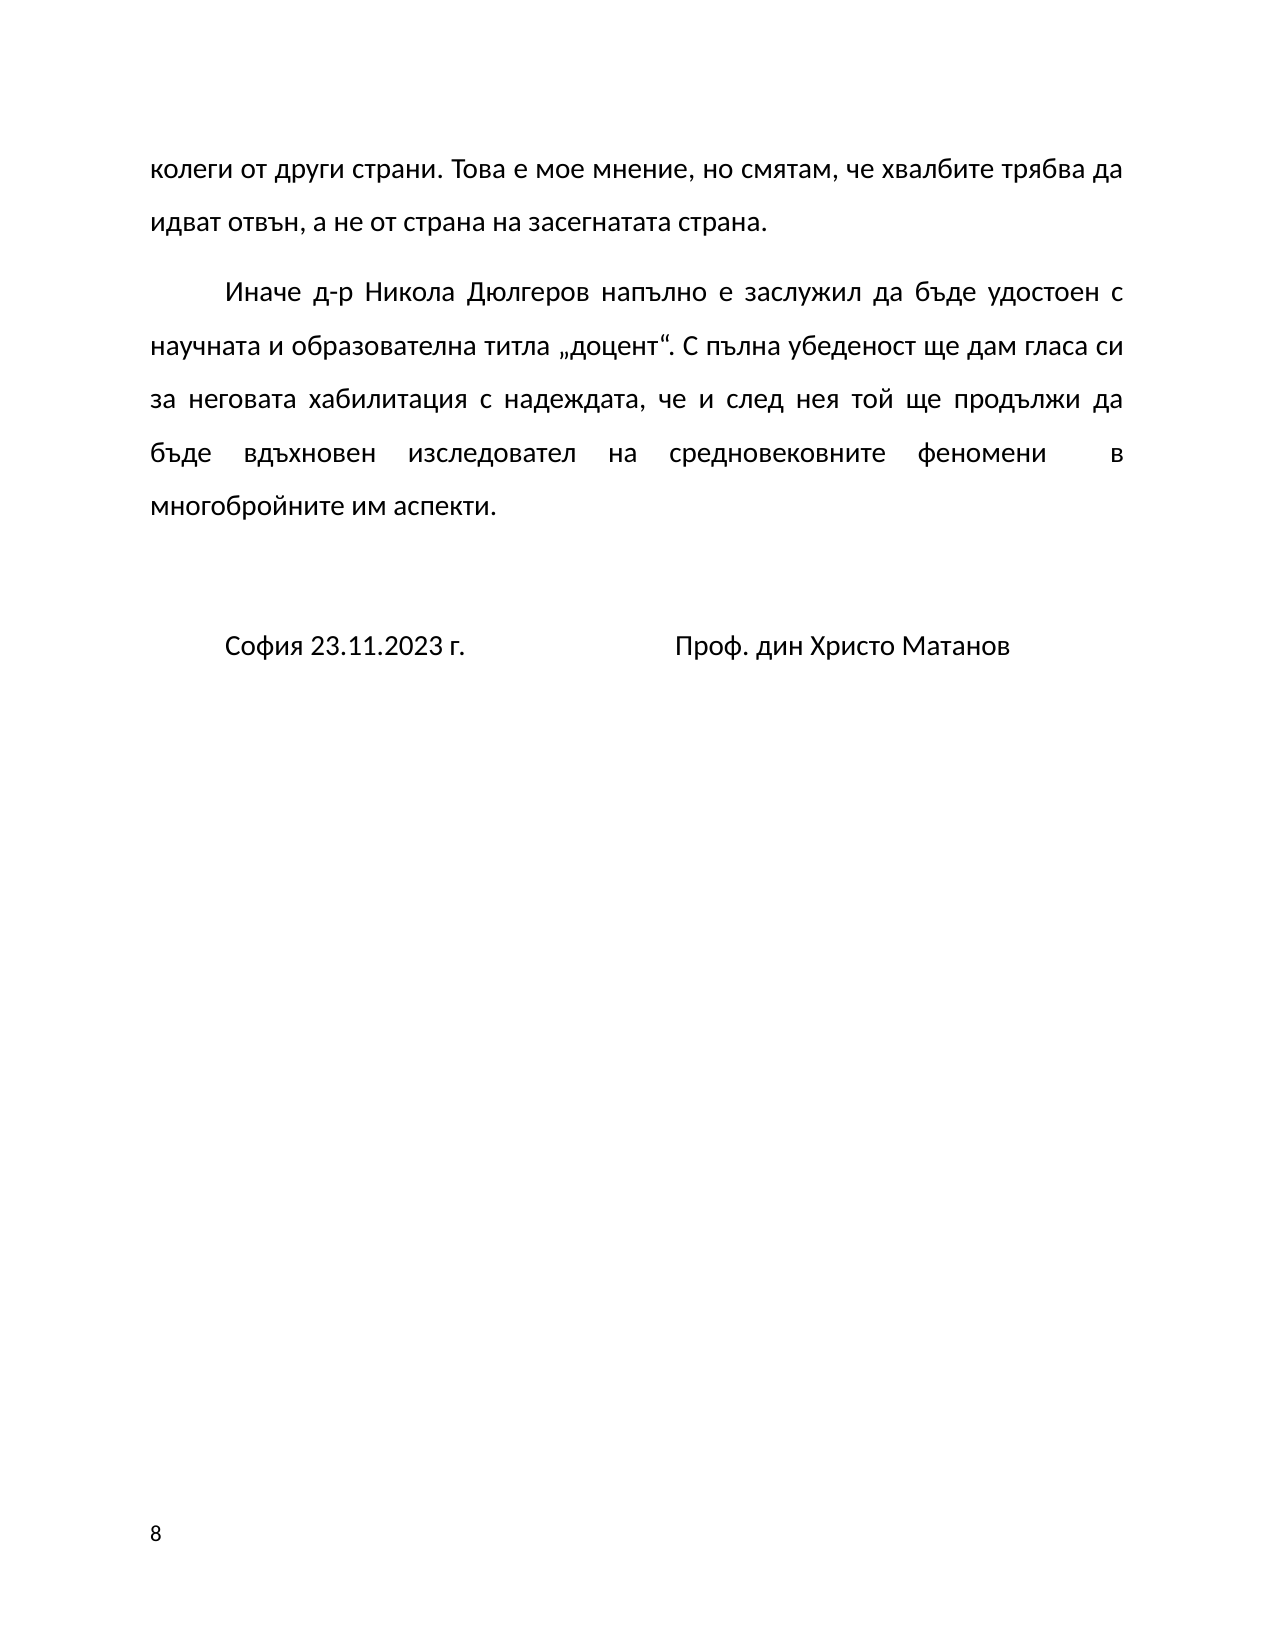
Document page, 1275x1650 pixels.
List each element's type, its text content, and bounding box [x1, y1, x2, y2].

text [150, 150, 1125, 239]
text Иначе д-р Никола Дюлгеров напълно е заслужил да бъде удостоен с научната и образователна титла „доцент“. С пълна убеденост ще дам гласа си за неговата хабилитация с надеждата, че и след нея той ще продължи да бъде вдъхновен изследовател на средновековните феномени в многобройните им аспекти. [150, 273, 1125, 523]
text София 23.11.2023 г. Проф. дин Христо Матанов [150, 627, 1125, 663]
